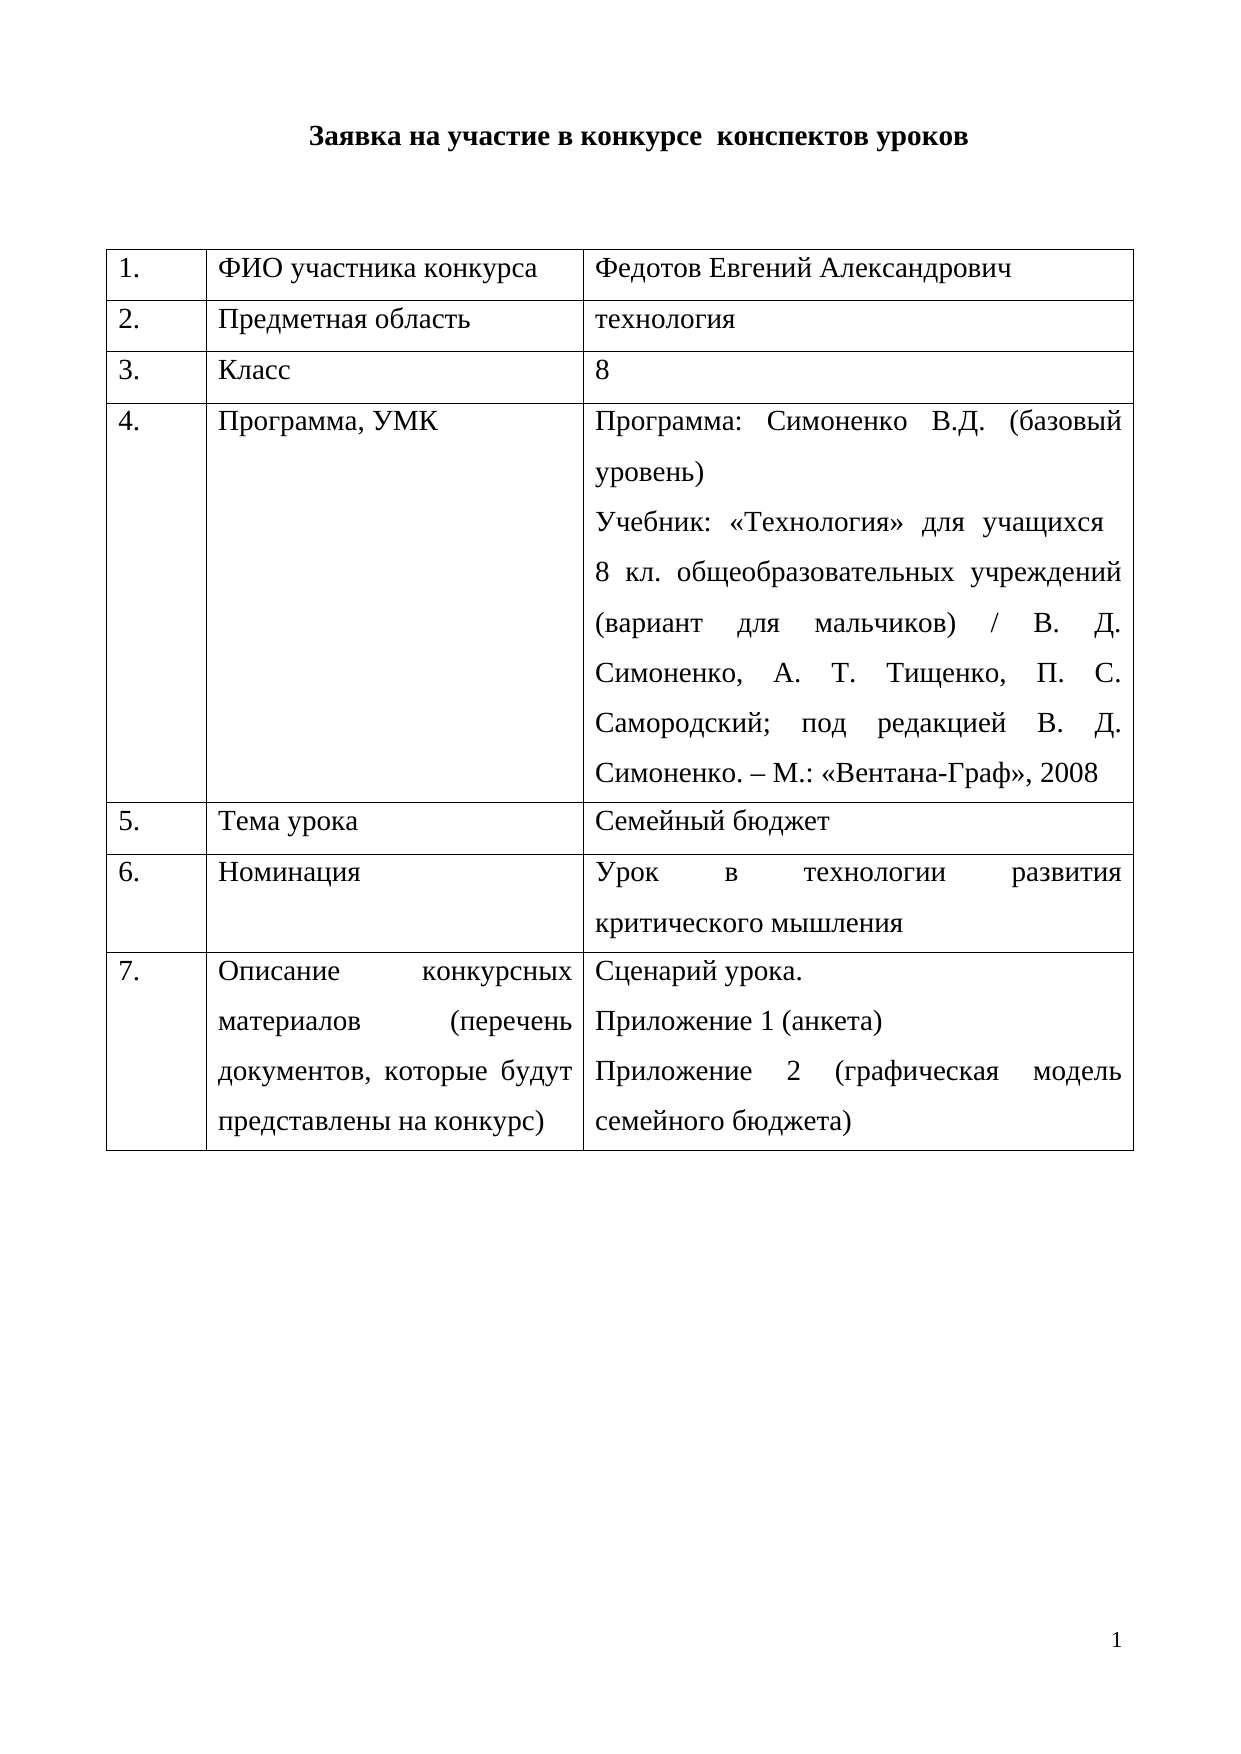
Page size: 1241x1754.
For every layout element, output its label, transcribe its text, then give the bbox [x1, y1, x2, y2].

table_cell Класс [207, 352, 583, 402]
table_cell Программа: Симоненко В.Д. (базовый уровень) Учебник: «Технология» для учащихся 8 кл. общеобразовательных учреждений (вариант для мальчиков) / В. Д. Симоненко, А. Т. Тищенко, П. С. Самородский; под редакцией В. Д. Симоненко. – М.: «Вентана-Граф», 2008 [584, 404, 1133, 802]
table_cell Сценарий урока. Приложение 1 (анкета) Приложение 2 (графическая модель семейного бюджета) [584, 953, 1133, 1150]
table_cell [107, 803, 206, 853]
table_cell Тема урока [207, 803, 583, 853]
table_header Федотов Евгений Александрович [584, 250, 1133, 300]
table_cell технология [584, 301, 1133, 351]
table_cell Описание конкурсных материалов (перечень документов, которые будут представлены на конкурс) [207, 953, 583, 1150]
table_cell [107, 855, 206, 952]
table_cell Номинация [207, 855, 583, 952]
table_cell Семейный бюджет [584, 803, 1133, 853]
table_cell Урок в технологии развития критического мышления [584, 855, 1133, 952]
table_cell Предметная область [207, 301, 583, 351]
table_header [107, 250, 206, 300]
table_cell [107, 404, 206, 802]
table_header ФИО участника конкурса [207, 250, 583, 300]
table_cell [107, 301, 206, 351]
text Заявка на участие в конкурсе конспектов уроков [118, 118, 1122, 152]
table_cell Программа, УМК [207, 404, 583, 802]
table_cell [107, 352, 206, 402]
table_cell [107, 953, 206, 1150]
table_cell 8 [584, 352, 1133, 402]
